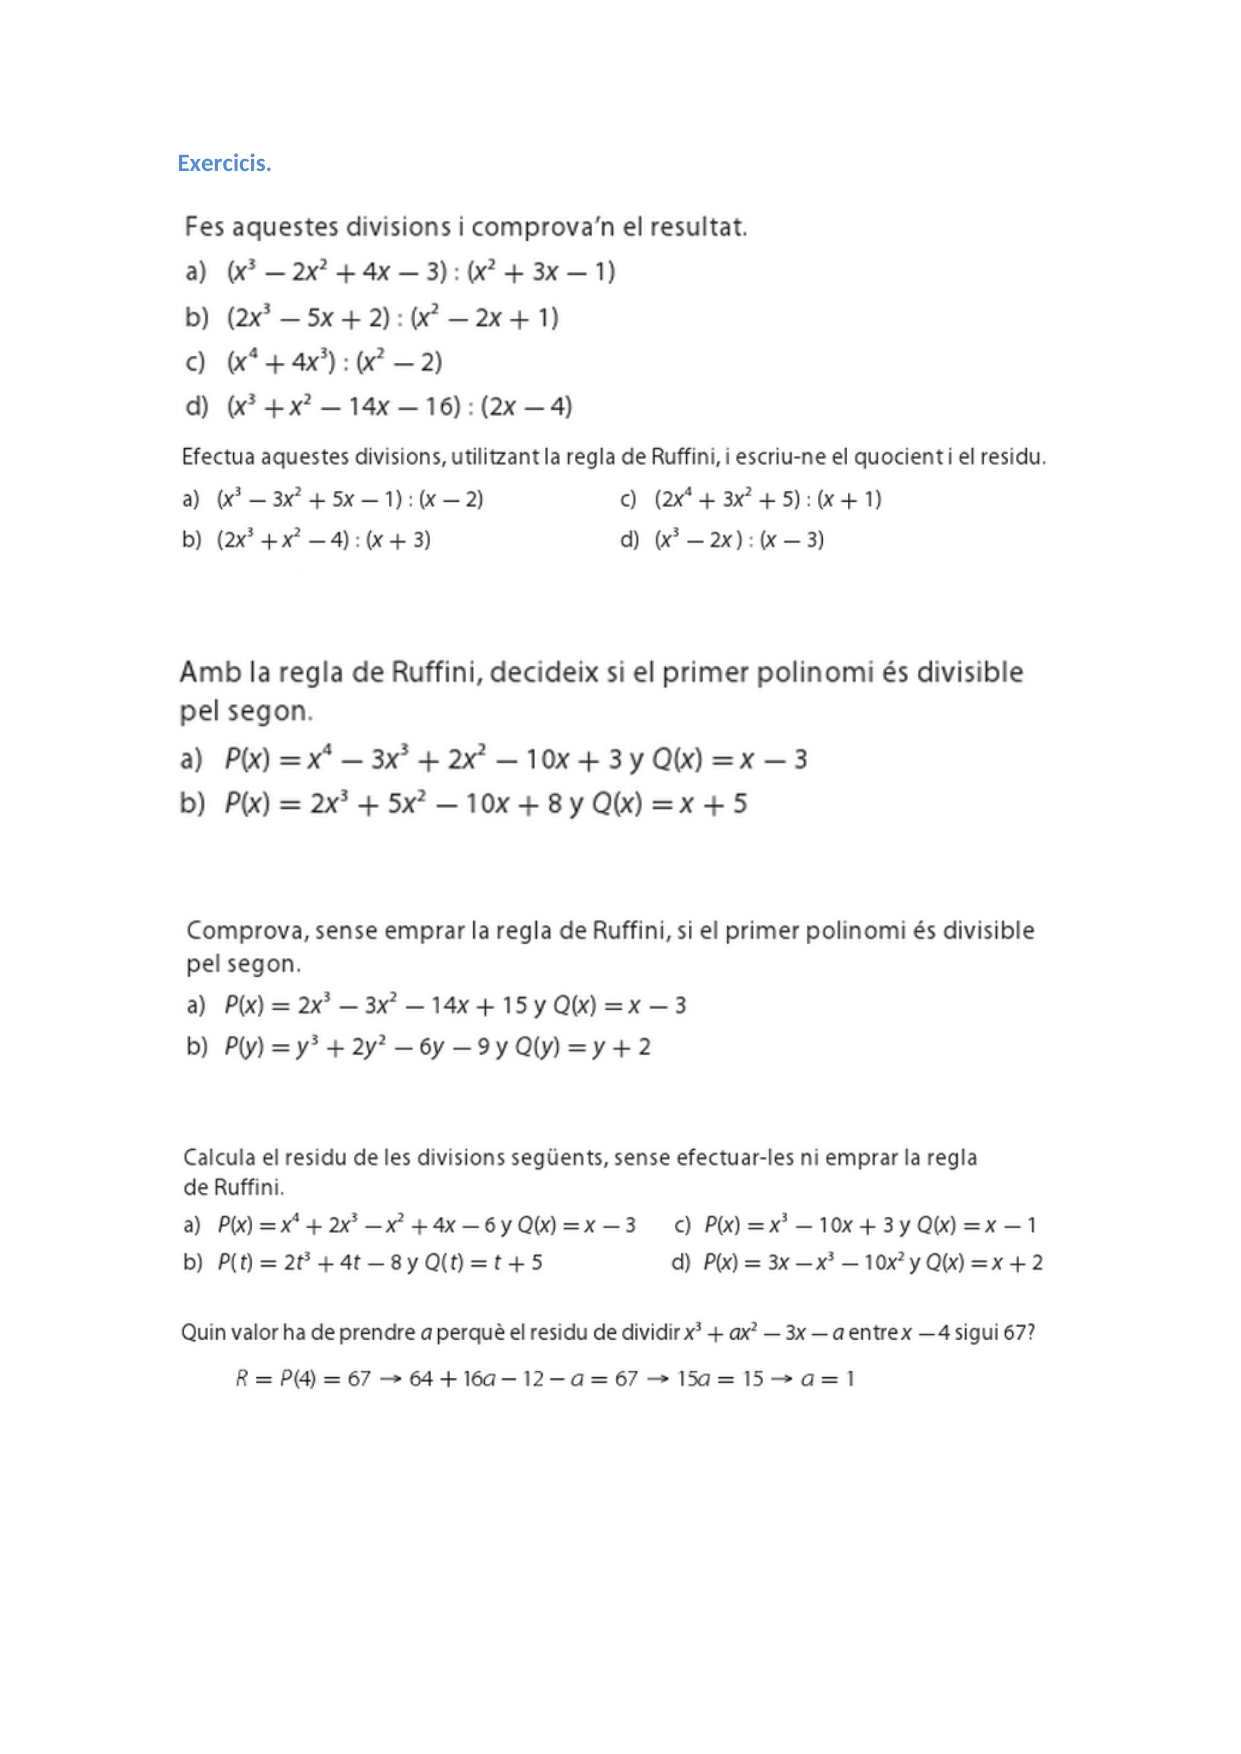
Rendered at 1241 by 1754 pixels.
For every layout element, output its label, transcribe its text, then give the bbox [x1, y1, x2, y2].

picture [177, 436, 1063, 572]
picture [177, 911, 1063, 1063]
picture [177, 1143, 1063, 1284]
text Exercicis. [177, 148, 1063, 178]
picture [177, 652, 1044, 831]
picture [177, 203, 806, 433]
picture [177, 1308, 1063, 1434]
